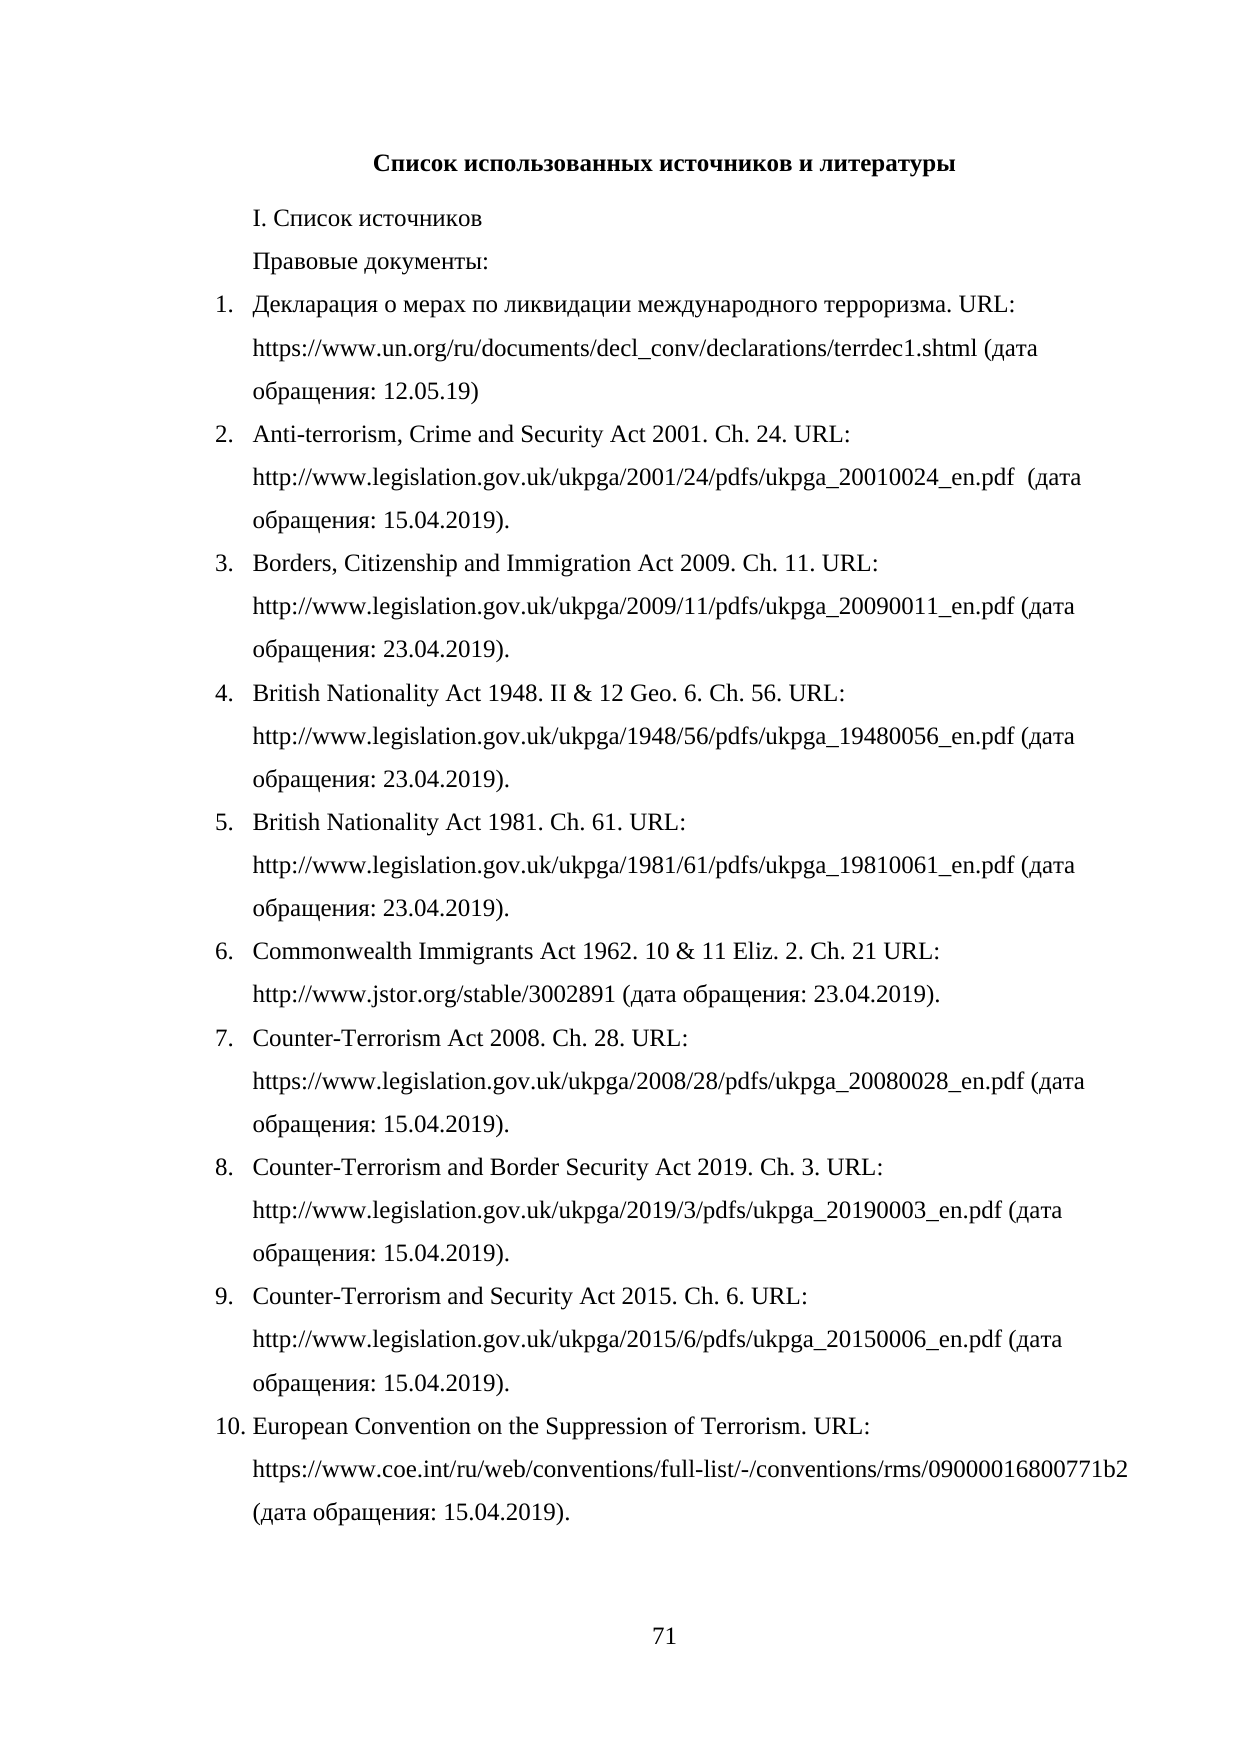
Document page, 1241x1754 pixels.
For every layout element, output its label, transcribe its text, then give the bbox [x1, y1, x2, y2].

list Borders, Citizenship and Immigration Act 2009. Ch. 11. URL: http://www.legislation.gov.uk/ukpga/2009/11/pdfs/ukpga_20090011_en.pdf (дата обращения: 23.04.2019). [215, 548, 1152, 663]
text Правовые документы: [177, 246, 1152, 275]
list European Convention on the Suppression of Terrorism. URL: https://www.coe.int/ru/web/conventions/full-list/-/conventions/rms/09000016800771b2 (дата обращения: 15.04.2019). [215, 1411, 1152, 1526]
list British Nationality Act 1981. Ch. 61. URL: http://www.legislation.gov.uk/ukpga/1981/61/pdfs/ukpga_19810061_en.pdf (дата обращения: 23.04.2019). [215, 807, 1152, 922]
list Anti-terrorism, Crime and Security Act 2001. Ch. 24. URL: http://www.legislation.gov.uk/ukpga/2001/24/pdfs/ukpga_20010024_en.pdf (дата обращения: 15.04.2019). [215, 419, 1152, 534]
list British Nationality Act 1948. II & 12 Geo. 6. Ch. 56. URL: http://www.legislation.gov.uk/ukpga/1948/56/pdfs/ukpga_19480056_en.pdf (дата обращения: 23.04.2019). [215, 678, 1152, 793]
text I. Список источников [177, 203, 1152, 232]
title Список использованных источников и литературы [177, 148, 1152, 176]
list Commonwealth Immigrants Act 1962. 10 & 11 Eliz. 2. Ch. 21 URL: http://www.jstor.org/stable/3002891 (дата обращения: 23.04.2019). [215, 936, 1152, 1008]
list Counter-Terrorism Act 2008. Ch. 28. URL: https://www.legislation.gov.uk/ukpga/2008/28/pdfs/ukpga_20080028_en.pdf (дата обращения: 15.04.2019). [215, 1023, 1152, 1138]
list Counter-Terrorism and Security Act 2015. Ch. 6. URL: http://www.legislation.gov.uk/ukpga/2015/6/pdfs/ukpga_20150006_en.pdf (дата обращения: 15.04.2019). [215, 1281, 1152, 1396]
list Counter-Terrorism and Border Security Act 2019. Ch. 3. URL: http://www.legislation.gov.uk/ukpga/2019/3/pdfs/ukpga_20190003_en.pdf (дата обращения: 15.04.2019). [215, 1152, 1152, 1267]
list Декларация о мерах по ликвидации международного терроризма. URL: https://www.un.org/ru/documents/decl_conv/declarations/terrdec1.shtml (дата обращения: 12.05.19) [215, 289, 1152, 404]
